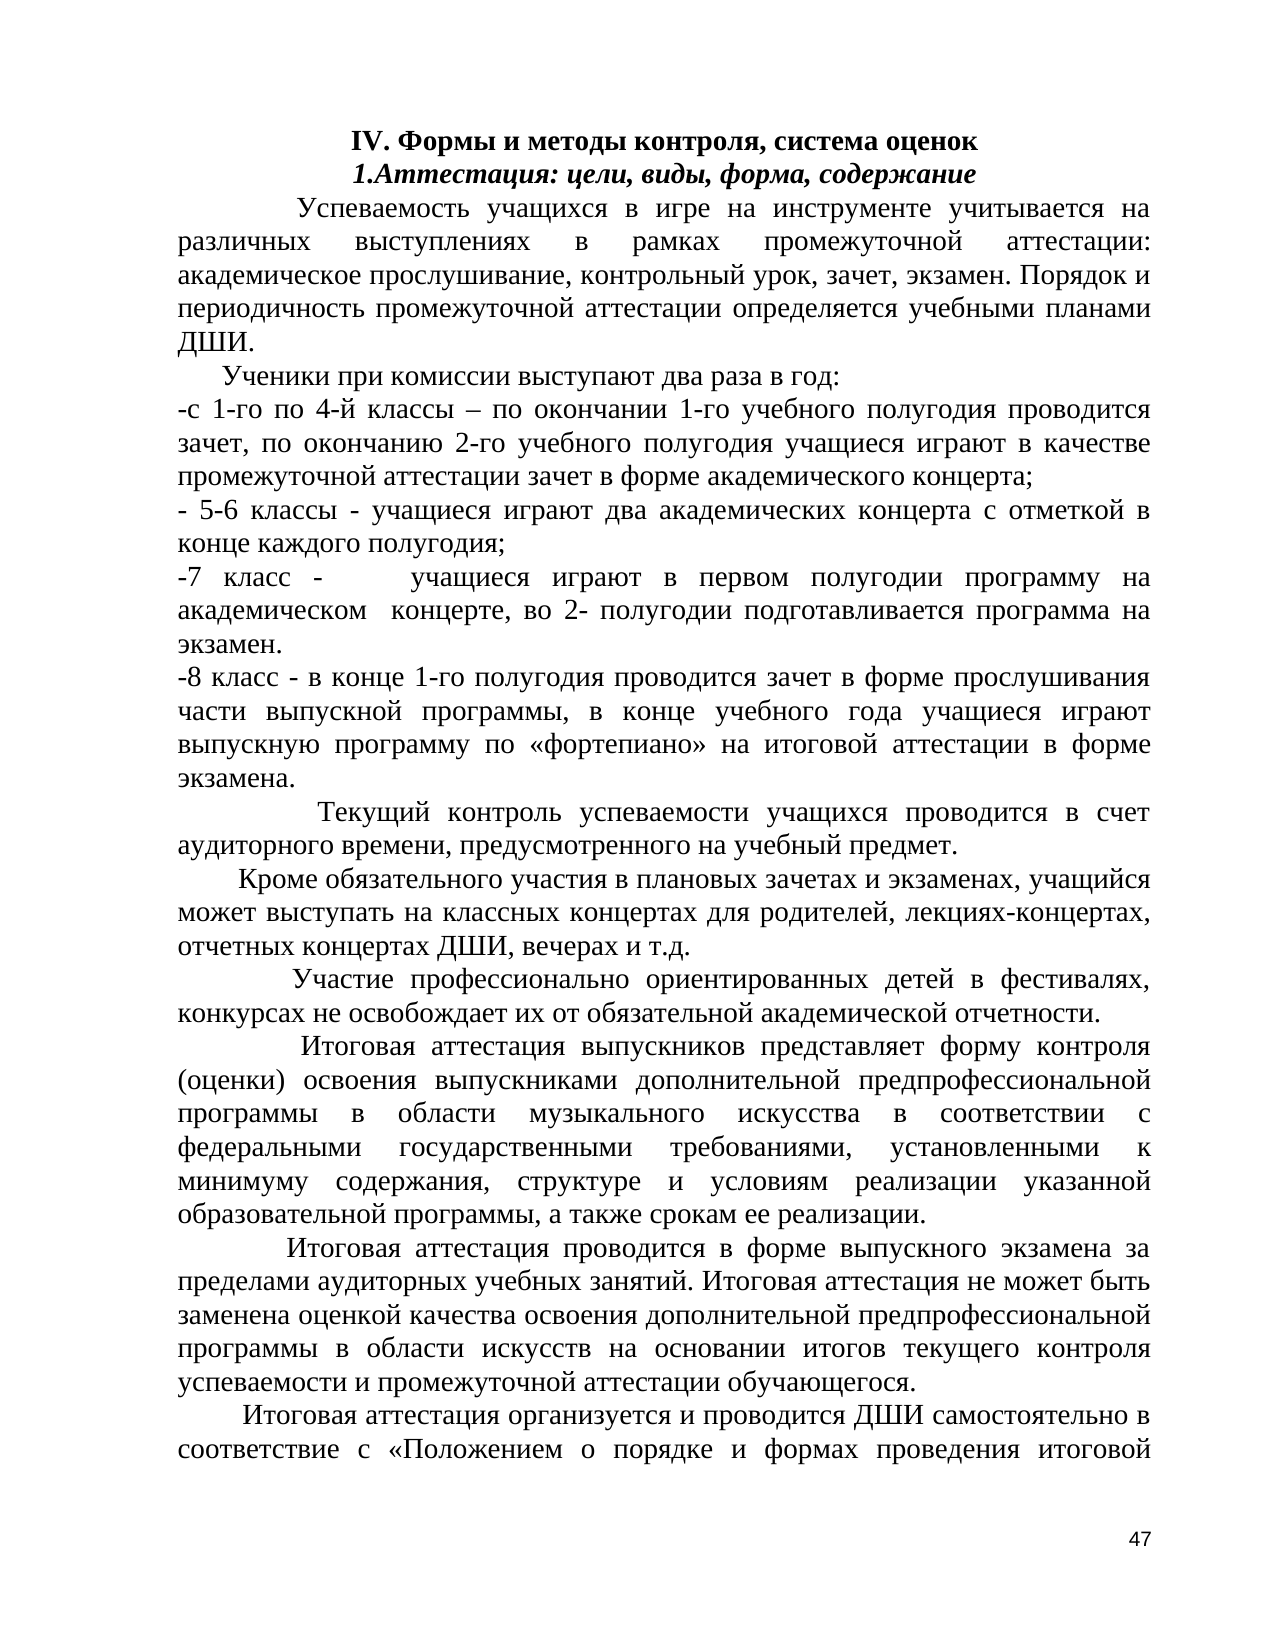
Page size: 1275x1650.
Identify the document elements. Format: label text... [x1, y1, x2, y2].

text Итоговая аттестация проводится в форме выпускного экзамена за пределами аудиторных учебных занятий. Итоговая аттестация не может быть заменена оценкой качества освоения дополнительной предпрофессиональной программы в области искусств на основании итогов текущего контроля успеваемости и промежуточной аттестации обучающегося. [177, 1230, 1152, 1397]
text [177, 1397, 1152, 1464]
text 1.Аттестация: цели, виды, форма, содержание [177, 156, 1152, 190]
text Кроме обязательного участия в плановых зачетах и экзаменах, учащийся может выступать на классных концертах для родителей, лекциях-концертах, отчетных концертах ДШИ, вечерах и т.д. [177, 861, 1152, 961]
text Итоговая аттестация выпускников представляет форму контроля (оценки) освоения выпускниками дополнительной предпрофессиональной программы в области музыкального искусства в соответствии с федеральными государственными требованиями, установленными к минимуму содержания, структуре и условиям реализации указанной образовательной программы, а также срокам ее реализации. [177, 1028, 1152, 1230]
text Ученики при комиссии выступают два раза в год: [177, 358, 1152, 391]
text -8 класс - в конце 1-го полугодия проводится зачет в форме прослушивания части выпускной программы, в конце учебного года учащиеся играют выпускную программу по «фортепиано» на итоговой аттестации в форме экзамена. [177, 659, 1152, 794]
text Текущий контроль успеваемости учащихся проводится в счет аудиторного времени, предусмотренного на учебный предмет. [177, 794, 1152, 861]
text Участие профессионально ориентированных детей в фестивалях, конкурсах не освобождает их от обязательной академической отчетности. [177, 961, 1152, 1028]
text IV. Формы и методы контроля, система оценок [177, 123, 1152, 156]
text -7 класс - учащиеся играют в первом полугодии программу на академическом концерте, во 2- полугодии подготавливается программа на экзамен. [177, 559, 1152, 659]
text - 5-6 классы - учащиеся играют два академических концерта с отметкой в конце каждого полугодия; [177, 492, 1152, 559]
text -с 1-го по 4-й классы – по окончании 1-го учебного полугодия проводится зачет, по окончанию 2-го учебного полугодия учащиеся играют в качестве промежуточной аттестации зачет в форме академического концерта; [177, 391, 1152, 492]
text Успеваемость учащихся в игре на инструменте учитывается на различных выступлениях в рамках промежуточной аттестации: академическое прослушивание, контрольный урок, зачет, экзамен. Порядок и периодичность промежуточной аттестации определяется учебными планами ДШИ. [177, 190, 1152, 358]
